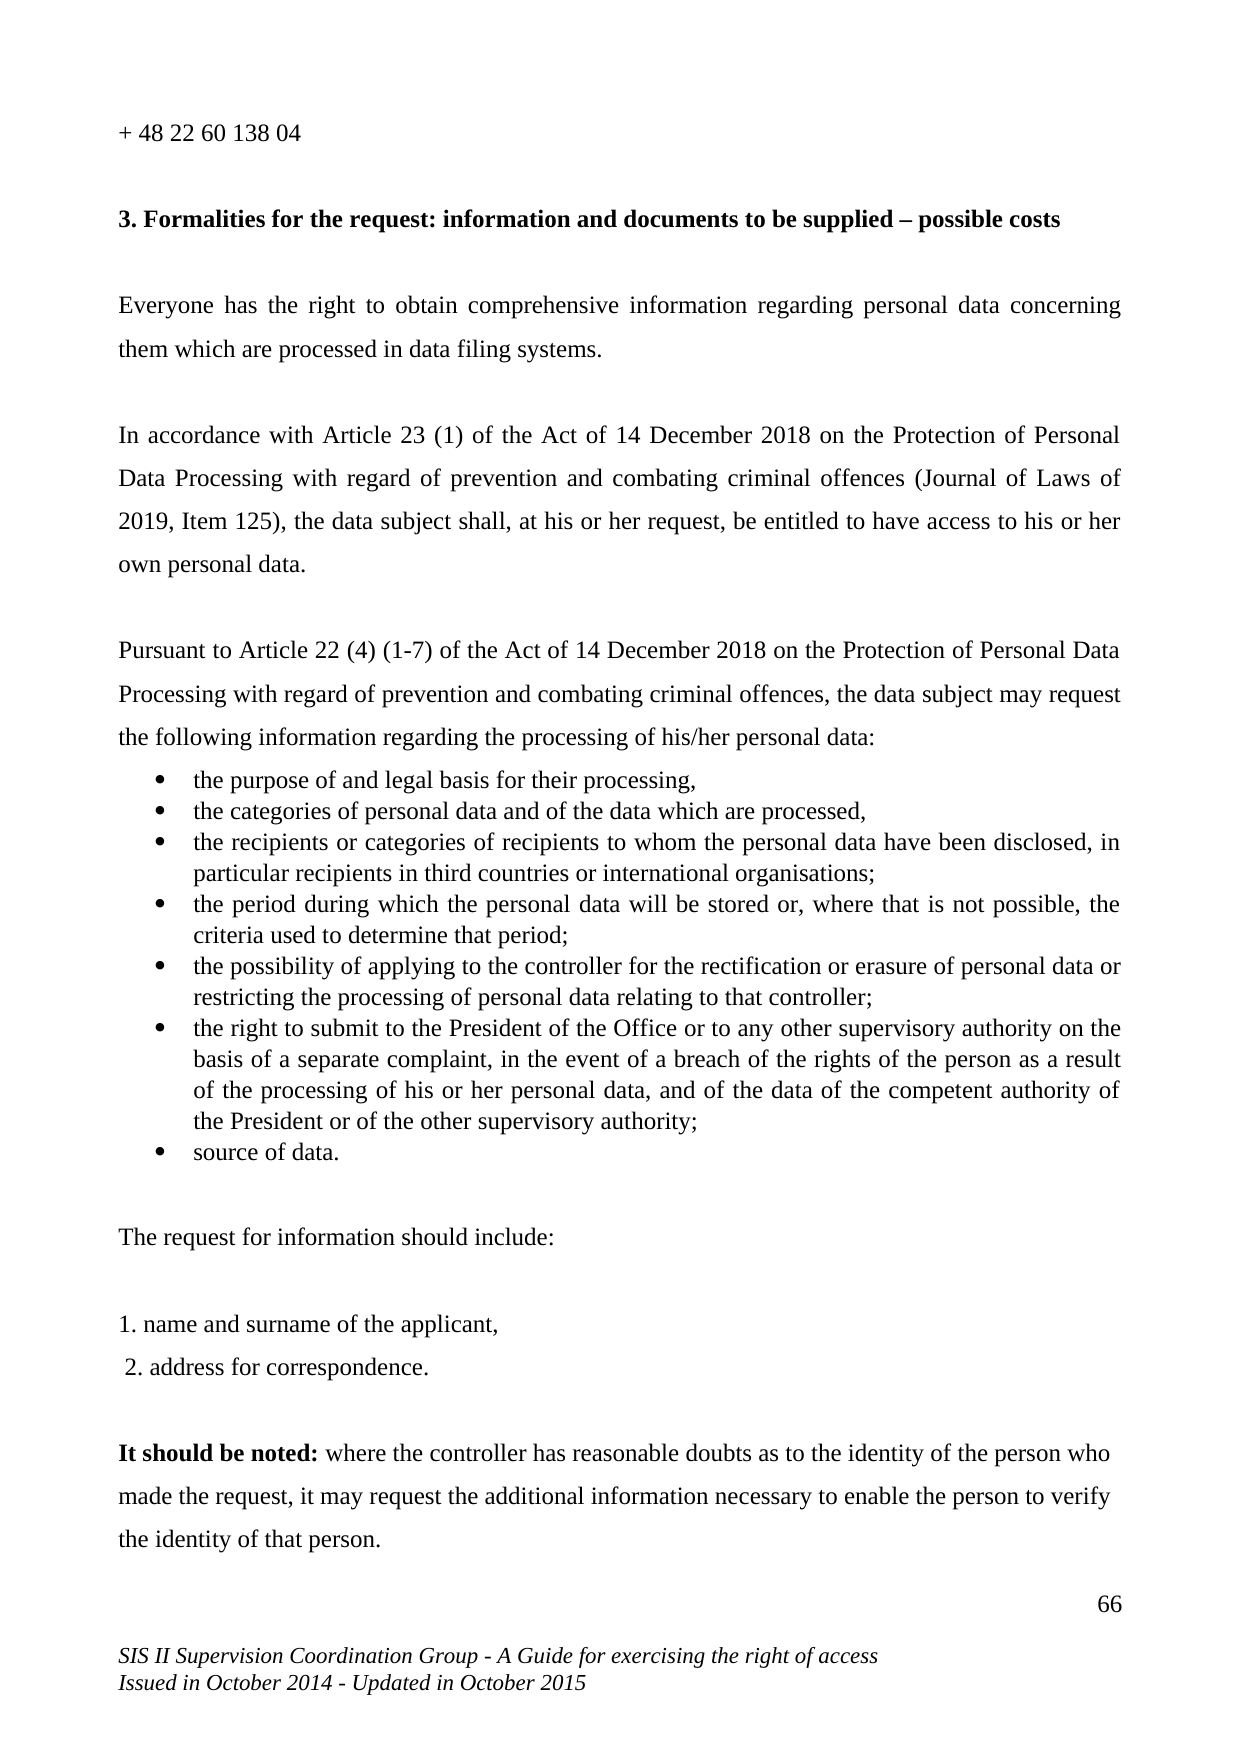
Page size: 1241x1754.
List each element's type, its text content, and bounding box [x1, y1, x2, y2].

text The request for information should include: [118, 1222, 1122, 1251]
text 3. Formalities for the request: information and documents to be supplied – possible costs [118, 204, 1122, 233]
text Everyone has the right to obtain comprehensive information regarding personal data concerning them which are processed in data filing systems. [118, 291, 1122, 362]
text It should be noted: where the controller has reasonable doubts as to the identity of the person who made the request, it may request the additional information necessary to enable the person to verify the identity of that person. [118, 1438, 1122, 1553]
text In accordance with Article 23 (1) of the Act of 14 December 2018 on the Protection of Personal Data Processing with regard of prevention and combating criminal offences (Journal of Laws of 2019, Item 125), the data subject shall, at his or her request, be entitled to have access to his or her own personal data. [118, 420, 1122, 578]
text Pursuant to Article 22 (4) (1-7) of the Act of 14 December 2018 on the Protection of Personal Data Processing with regard of prevention and combating criminal offences, the data subject may request the following information regarding the processing of his/her personal data: [118, 636, 1122, 751]
list the purpose of and legal basis for their processing, [156, 765, 1122, 794]
list the right to submit to the President of the Office or to any other supervisory authority on the basis of a separate complaint, in the event of a breach of the rights of the person as a result of the processing of his or her personal data, and of the data of the competent authority of the President or of the other supervisory authority; [156, 1013, 1122, 1135]
list source of data. [156, 1137, 1122, 1166]
list the possibility of applying to the controller for the rectification or erasure of personal data or restricting the processing of personal data relating to that controller; [156, 951, 1122, 1011]
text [118, 118, 1122, 147]
list the recipients or categories of recipients to whom the personal data have been disclosed, in particular recipients in third countries or international organisations; [156, 827, 1122, 887]
list the categories of personal data and of the data which are processed, [156, 796, 1122, 825]
list the period during which the personal data will be stored or, where that is not possible, the criteria used to determine that period; [156, 889, 1122, 949]
text 2. address for correspondence. [118, 1352, 1122, 1381]
text 1. name and surname of the applicant, [118, 1309, 1122, 1337]
